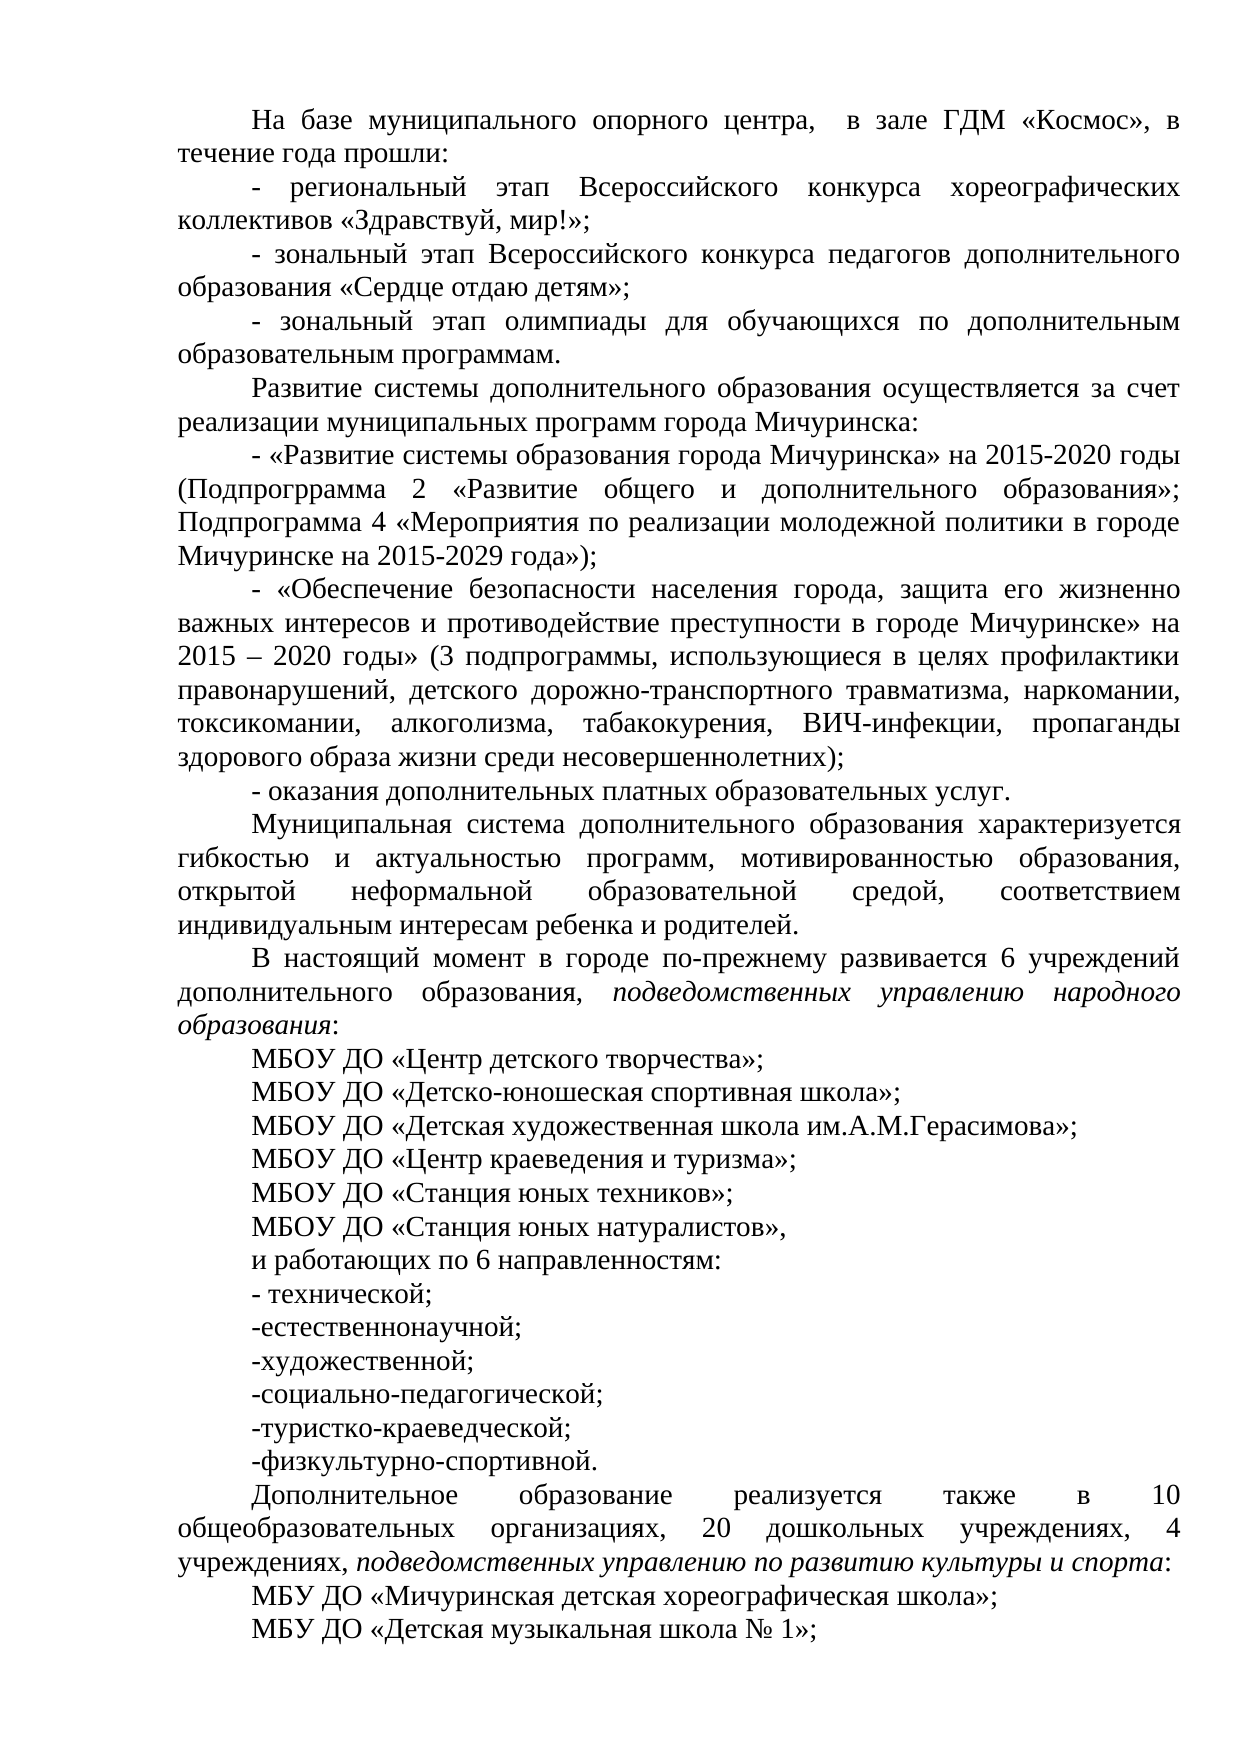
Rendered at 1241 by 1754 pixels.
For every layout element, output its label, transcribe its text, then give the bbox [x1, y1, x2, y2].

text МБУ ДО «Детская музыкальная школа № 1»; [177, 1611, 1181, 1645]
text - зональный этап Всероссийского конкурса педагогов дополнительного образования «Сердце отдаю детям»; [177, 236, 1181, 303]
text МБОУ ДО «Детская художественная школа им.А.М.Герасимова»; [177, 1108, 1181, 1142]
text и работающих по 6 направленностям: [177, 1242, 1181, 1276]
text - региональный этап Всероссийского конкурса хореографических коллективов «Здравствуй, мир!»; [177, 169, 1181, 236]
text Дополнительное образование реализуется также в 10 общеобразовательных организациях, 20 дошкольных учреждениях, 4 учреждениях, подведомственных управлению по развитию культуры и спорта: [177, 1477, 1181, 1578]
text - «Развитие системы образования города Мичуринска» на 2015-2020 годы (Подпрогррамма 2 «Развитие общего и дополнительного образования»; Подпрограмма 4 «Мероприятия по реализации молодежной политики в городе Мичуринске на 2015-2029 года»); [177, 437, 1181, 571]
text - оказания дополнительных платных образовательных услуг. [177, 773, 1181, 806]
text Муниципальная система дополнительного образования характеризуется гибкостью и актуальностью программ, мотивированностью образования, открытой неформальной образовательной средой, соответствием индивидуальным интересам ребенка и родителей. [177, 806, 1181, 940]
text - технической; [177, 1276, 1181, 1309]
text -физкультурно-спортивной. [177, 1443, 1181, 1477]
text МБОУ ДО «Станция юных натуралистов», [177, 1209, 1181, 1242]
text МБОУ ДО «Детско-юношеская спортивная школа»; [177, 1074, 1181, 1108]
text -туристко-краеведческой; [177, 1410, 1181, 1443]
text МБОУ ДО «Центр детского творчества»; [177, 1041, 1181, 1074]
text МБОУ ДО «Станция юных техников»; [177, 1175, 1181, 1209]
text -социально-педагогической; [177, 1376, 1181, 1410]
text -естественнонаучной; [177, 1309, 1181, 1343]
text - зональный этап олимпиады для обучающихся по дополнительным образовательным программам. [177, 303, 1181, 370]
text -художественной; [177, 1343, 1181, 1376]
text - «Обеспечение безопасности населения города, защита его жизненно важных интересов и противодействие преступности в городе Мичуринске» на 2015 – 2020 годы» (3 подпрограммы, использующиеся в целях профилактики правонарушений, детского дорожно-транспортного травматизма, наркомании, токсикомании, алкоголизма, табакокурения, ВИЧ-инфекции, пропаганды здорового образа жизни среди несовершеннолетних); [177, 571, 1181, 773]
text На базе муниципального опорного центра, в зале ГДМ «Космос», в течение года прошли: [177, 102, 1181, 169]
text В настоящий момент в городе по-прежнему развивается 6 учреждений дополнительного образования, подведомственных управлению народного образования: [177, 940, 1181, 1041]
text МБУ ДО «Мичуринская детская хореографическая школа»; [177, 1578, 1181, 1611]
text МБОУ ДО «Центр краеведения и туризма»; [177, 1142, 1181, 1175]
text Развитие системы дополнительного образования осуществляется за счет реализации муниципальных программ города Мичуринска: [177, 370, 1181, 437]
